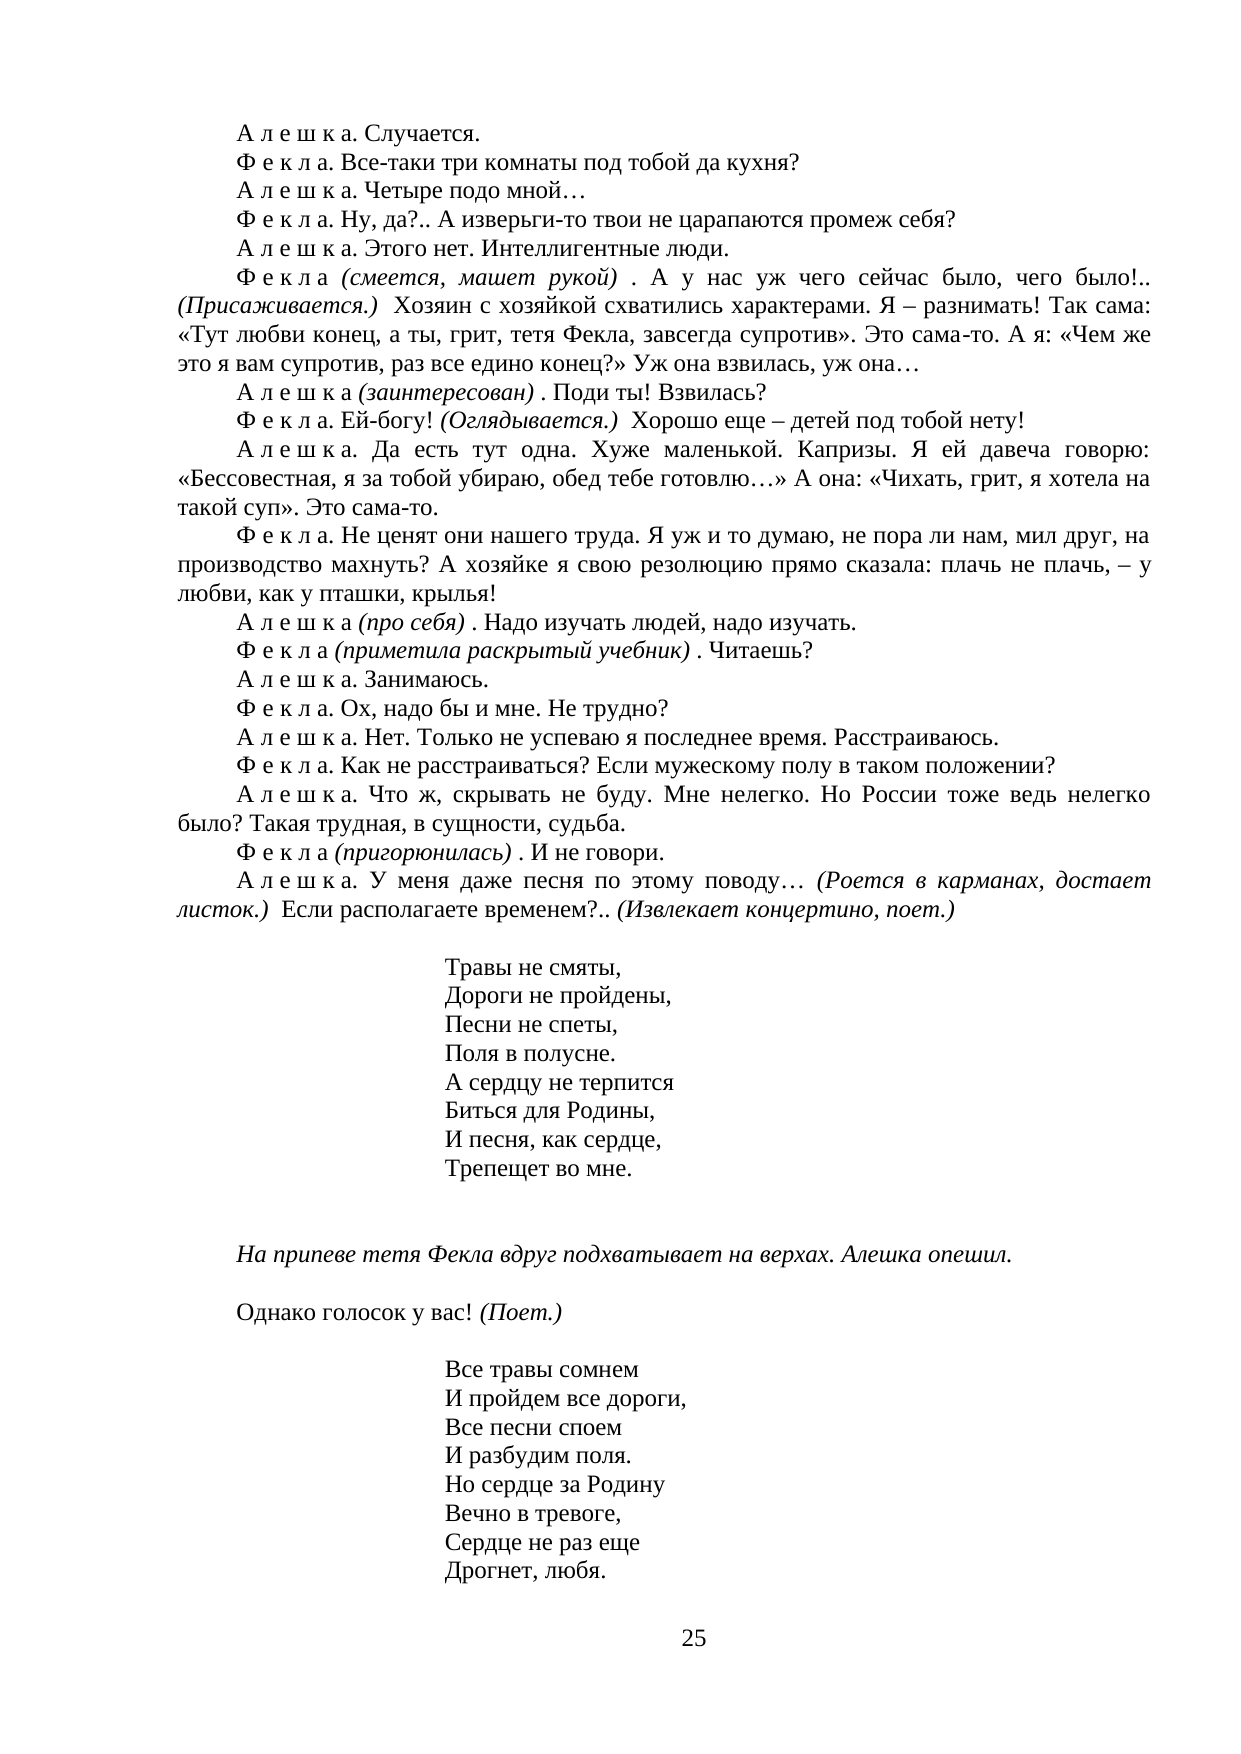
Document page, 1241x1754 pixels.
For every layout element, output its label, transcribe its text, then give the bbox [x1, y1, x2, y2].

text И разбудим поля. [386, 1441, 1089, 1469]
text А сердцу не терпится [386, 1067, 1089, 1096]
text Ф е к л а. Ну, да?.. А изверьги-то твои не царапаются промеж себя? [177, 204, 1152, 233]
text Дрогнет, любя. [386, 1556, 1089, 1584]
text А л е ш к а. Этого нет. Интеллигентные люди. [177, 233, 1152, 262]
text А л е ш к а (заинтересован) . Поди ты! Взвилась? [177, 377, 1152, 406]
text Песни не спеты, [386, 1009, 1089, 1038]
text А л е ш к а. Нет. Только не успеваю я последнее время. Расстраиваюсь. [177, 722, 1152, 751]
text И песня, как сердце, [386, 1124, 1089, 1153]
text А л е ш к а. Случается. [177, 118, 1152, 147]
text А л е ш к а. У меня даже песня по этому поводу… (Роется в карманах, достает листок.) Если располагаете временем?.. (Извлекает концертино, поет.) [177, 866, 1152, 923]
text А л е ш к а. Четыре подо мной… [177, 176, 1152, 204]
text Но сердце за Родину [386, 1469, 1089, 1498]
text А л е ш к а. Занимаюсь. [177, 664, 1152, 693]
text Трепещет во мне. [386, 1153, 1089, 1182]
text Однако голосок у вас! (Поет.) [177, 1297, 1152, 1326]
text Вечно в тревоге, [386, 1498, 1089, 1527]
text Все песни споем [386, 1412, 1089, 1441]
text Ф е к л а (смеется, машет рукой) . А у нас уж чего сейчас было, чего было!.. (Присаживается.) Хозяин с хозяйкой схватились характерами. Я – разнимать! Так сама: «Тут любви конец, а ты, грит, тетя Фекла, завсегда супротив». Это сама-то. А я: «Чем же это я вам супротив, раз все едино конец?» Уж она взвилась, уж она… [177, 262, 1152, 377]
text Ф е к л а. Ох, надо бы и мне. Не трудно? [177, 693, 1152, 722]
text Дороги не пройдены, [386, 981, 1089, 1009]
text Ф е к л а. Ей-богу! (Оглядывается.) Хорошо еще – детей под тобой нету! [177, 406, 1152, 434]
text А л е ш к а. Что ж, скрывать не буду. Мне нелегко. Но России тоже ведь нелегко было? Такая трудная, в сущности, судьба. [177, 779, 1152, 837]
text На припеве тетя Фекла вдруг подхватывает на верхах. Алешка опешил. [177, 1239, 1152, 1268]
text Поля в полусне. [386, 1038, 1089, 1067]
text А л е ш к а. Да есть тут одна. Хуже маленькой. Капризы. Я ей давеча говорю: «Бессовестная, я за тобой убираю, обед тебе готовлю…» А она: «Чихать, грит, я хотела на такой суп». Это сама-то. [177, 434, 1152, 521]
text Травы не смяты, [386, 952, 1089, 981]
text Ф е к л а (пригорюнилась) . И не говори. [177, 837, 1152, 866]
text Ф е к л а. Не ценят они нашего труда. Я уж и то думаю, не пора ли нам, мил друг, на производство махнуть? А хозяйке я свою резолюцию прямо сказала: плачь не плачь, – у любви, как у пташки, крылья! [177, 521, 1152, 607]
text Ф е к л а. Как не расстраиваться? Если мужескому полу в таком положении? [177, 751, 1152, 779]
text А л е ш к а (про себя) . Надо изучать людей, надо изучать. [177, 607, 1152, 636]
text Биться для Родины, [386, 1096, 1089, 1124]
text Ф е к л а. Все-таки три комнаты под тобой да кухня? [177, 147, 1152, 176]
text Сердце не раз еще [386, 1527, 1089, 1556]
text И пройдем все дороги, [386, 1383, 1089, 1412]
text Ф е к л а (приметила раскрытый учебник) . Читаешь? [177, 636, 1152, 664]
text Все травы сомнем [386, 1354, 1089, 1383]
